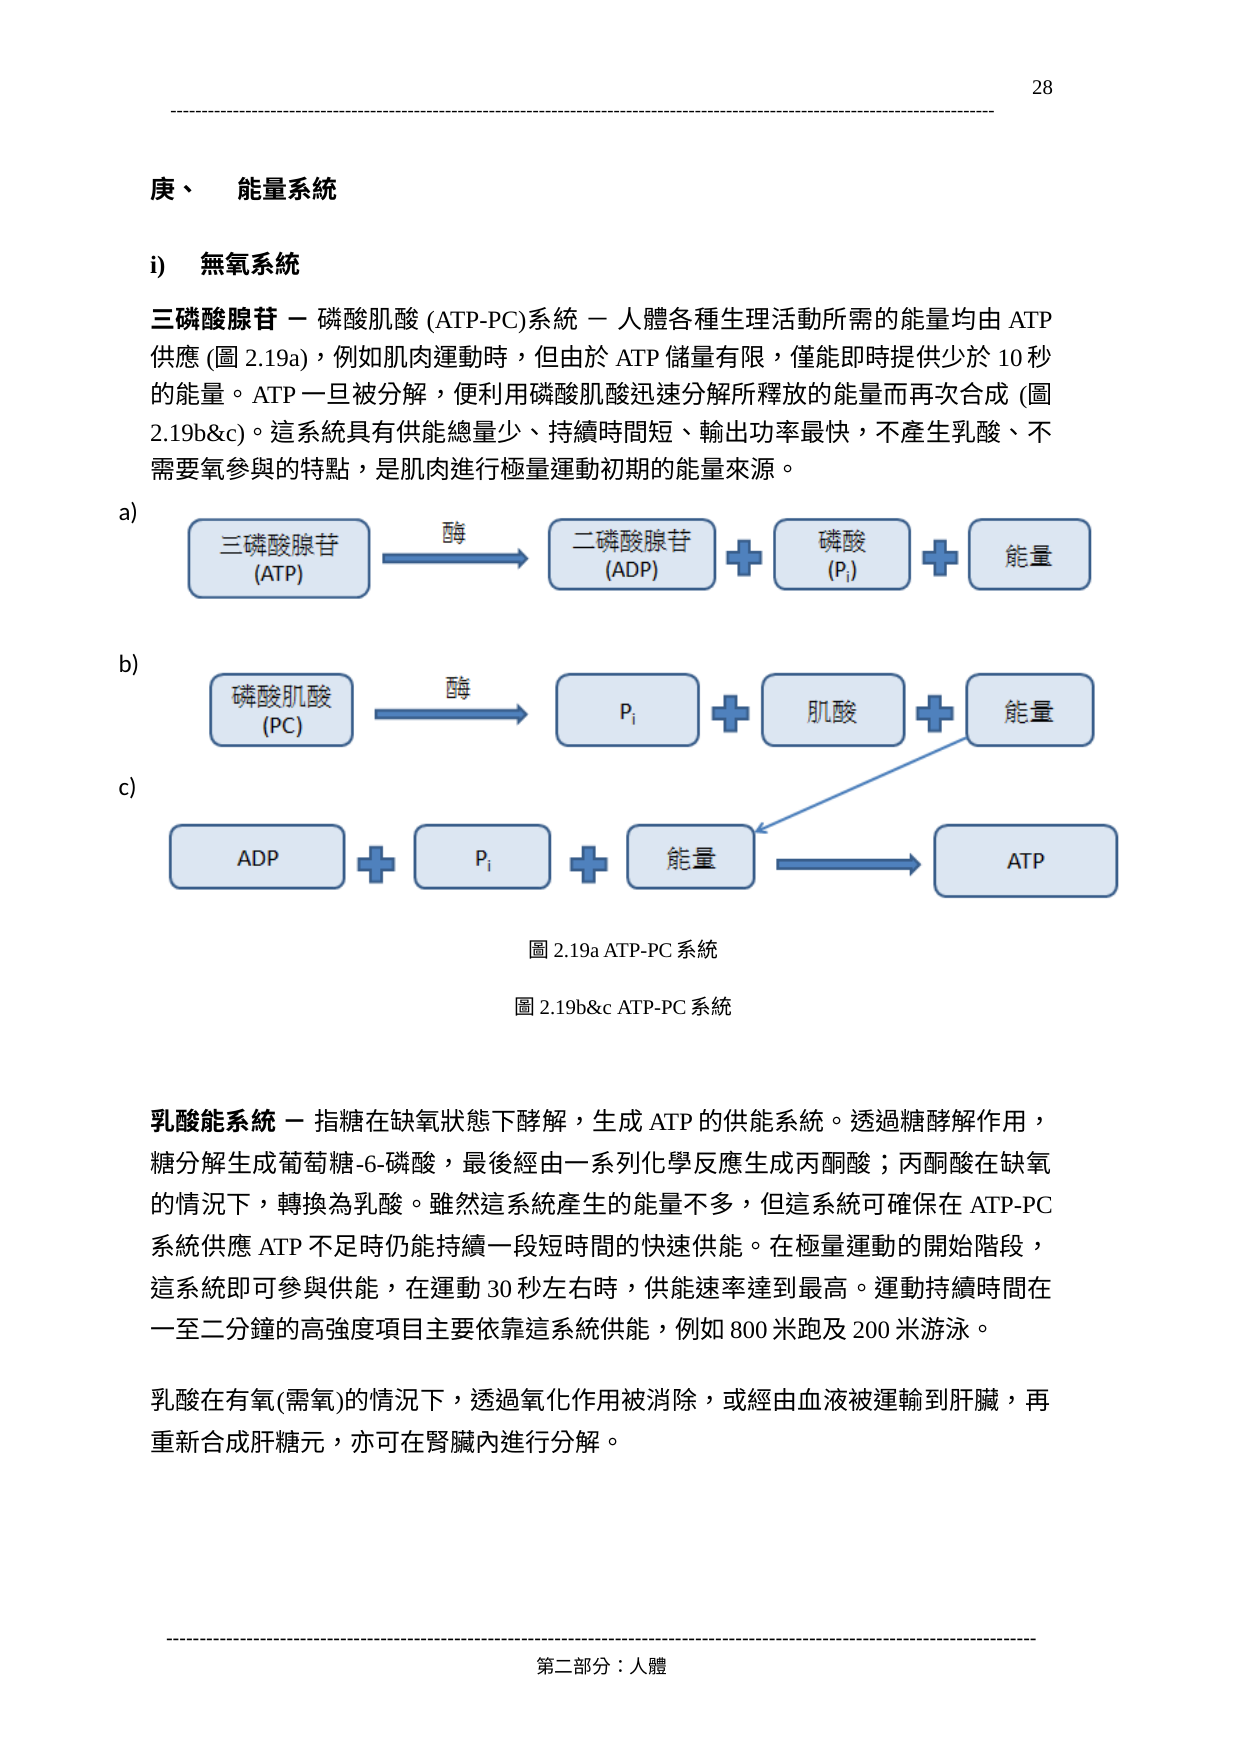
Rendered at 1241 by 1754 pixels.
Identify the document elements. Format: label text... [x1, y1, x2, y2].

picture [163, 650, 1124, 906]
picture [182, 509, 1098, 608]
text 圖2.19b&c ATP-PC系統 [150, 985, 1053, 1022]
text 圖2.19a ATP-PC系統 [150, 906, 1053, 966]
text 乳酸能系統 － 指糖在缺氧狀態下酵解，生成ATP的供能系統。透過糖酵解作用，糖分解生成葡萄糖-6-磷酸，最後經由一系列化學反應生成丙酮酸；丙酮酸在缺氧的情況下，轉換為乳酸。雖然這系統產生的能量不多，但這系統可確保在ATP-PC系統供應ATP不足時仍能持續一段短時間的快速供能。在極量運動的開始階段，這系統即可參與供能，在運動30秒左右時，供能速率達到最高。運動持續時間在一至二分鐘的高強度項目主要依靠這系統供能，例如800米跑及200米游泳。 乳酸在有氧(需氧)的情況下，透過氧化作用被消除，或經由血液被運輸到肝臟，再重新合成肝糖元，亦可在腎臟內進行分解。 [150, 1097, 1053, 1459]
text 三磷酸腺苷 － 磷酸肌酸 (ATP-PC)系統 － 人體各種生理活動所需的能量均由ATP供應 (圖2.19a)，例如肌肉運動時，但由於ATP儲量有限，僅能即時提供少於10秒的能量。ATP一旦被分解，便利用磷酸肌酸迅速分解所釋放的能量而再次合成 (圖2.19b&c)。這系統具有供能總量少、持續時間短、輸出功率最快，不產生乳酸、不需要氧參與的特點，是肌肉進行極量運動初期的能量來源。 [150, 299, 1053, 487]
list 能量系統 [150, 169, 1053, 206]
text i) 無氧系統 [150, 243, 1053, 281]
